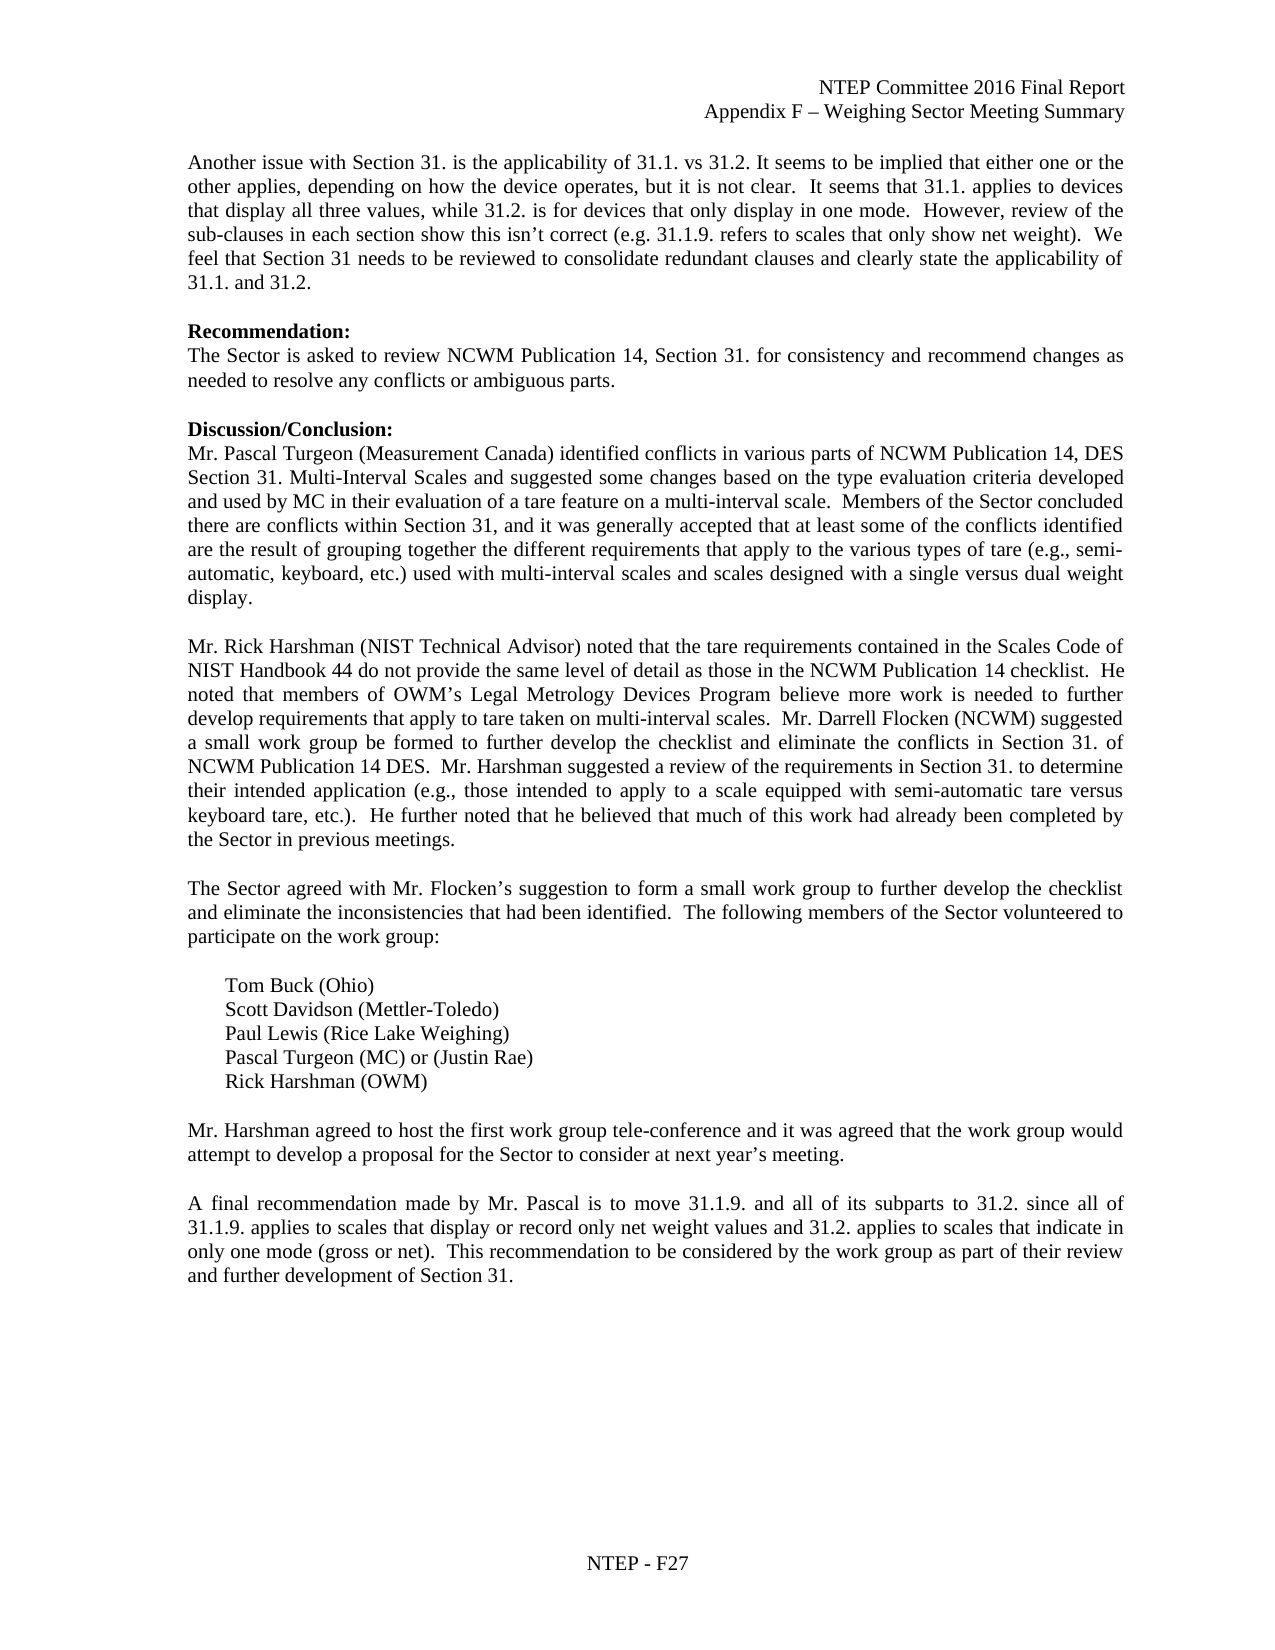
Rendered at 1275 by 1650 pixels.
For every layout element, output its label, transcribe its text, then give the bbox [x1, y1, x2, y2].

text Paul Lewis (Rice Lake Weighing) [187, 1021, 1125, 1045]
text Discussion/Conclusion: [187, 417, 1125, 441]
text Pascal Turgeon (MC) or (Justin Rae) [187, 1045, 1125, 1069]
text Rick Harshman (OWM) [225, 1069, 1125, 1093]
text Scott Davidson (Mettler-Toledo) [187, 997, 1125, 1021]
text The Sector is asked to review NCWM Publication 14, Section 31. for consistency and recommend changes as needed to resolve any conflicts or ambiguous parts. [187, 343, 1125, 392]
text The Sector agreed with Mr. Flocken’s suggestion to form a small work group to further develop the checklist and eliminate the inconsistencies that had been identified. The following members of the Sector volunteered to participate on the work group: [187, 876, 1125, 948]
text Mr. Pascal Turgeon (Measurement Canada) identified conflicts in various parts of NCWM Publication 14, DES Section 31. Multi-Interval Scales and suggested some changes based on the type evaluation criteria developed and used by MC in their evaluation of a tare feature on a multi-interval scale. Members of the Sector concluded there are conflicts within Section 31, and it was generally accepted that at least some of the conflicts identified are the result of grouping together the different requirements that apply to the various types of tare (e.g., semi-automatic, keyboard, etc.) used with multi-interval scales and scales designed with a single versus dual weight display. [187, 441, 1125, 609]
text A final recommendation made by Mr. Pascal is to move 31.1.9. and all of its subparts to 31.2. since all of 31.1.9. applies to scales that display or record only net weight values and 31.2. applies to scales that indicate in only one mode (gross or net). This recommendation to be considered by the work group as part of their review and further development of Section 31. [187, 1191, 1125, 1287]
text Mr. Harshman agreed to host the first work group tele-conference and it was agreed that the work group would attempt to develop a proposal for the Sector to consider at next year’s meeting. [187, 1118, 1125, 1166]
text Another issue with Section 31. is the applicability of 31.1. vs 31.2. It seems to be implied that either one or the other applies, depending on how the device operates, but it is not clear. It seems that 31.1. applies to devices that display all three values, while 31.2. is for devices that only display in one mode. However, review of the sub-clauses in each section show this isn’t correct (e.g. 31.1.9. refers to scales that only show net weight). We feel that Section 31 needs to be reviewed to consolidate redundant clauses and clearly state the applicability of 31.1. and 31.2. [187, 150, 1125, 294]
text Mr. Rick Harshman (NIST Technical Advisor) noted that the tare requirements contained in the Scales Code of NIST Handbook 44 do not provide the same level of detail as those in the NCWM Publication 14 checklist. He noted that members of OWM’s Legal Metrology Devices Program believe more work is needed to further develop requirements that apply to tare taken on multi-interval scales. Mr. Darrell Flocken (NCWM) suggested a small work group be formed to further develop the checklist and eliminate the conflicts in Section 31. of NCWM Publication 14 DES. Mr. Harshman suggested a review of the requirements in Section 31. to determine their intended application (e.g., those intended to apply to a scale equipped with semi-automatic tare versus keyboard tare, etc.). He further noted that he believed that much of this work had already been completed by the Sector in previous meetings. [187, 634, 1125, 851]
text Recommendation: [150, 319, 1125, 343]
text Tom Buck (Ohio) [187, 973, 1125, 997]
